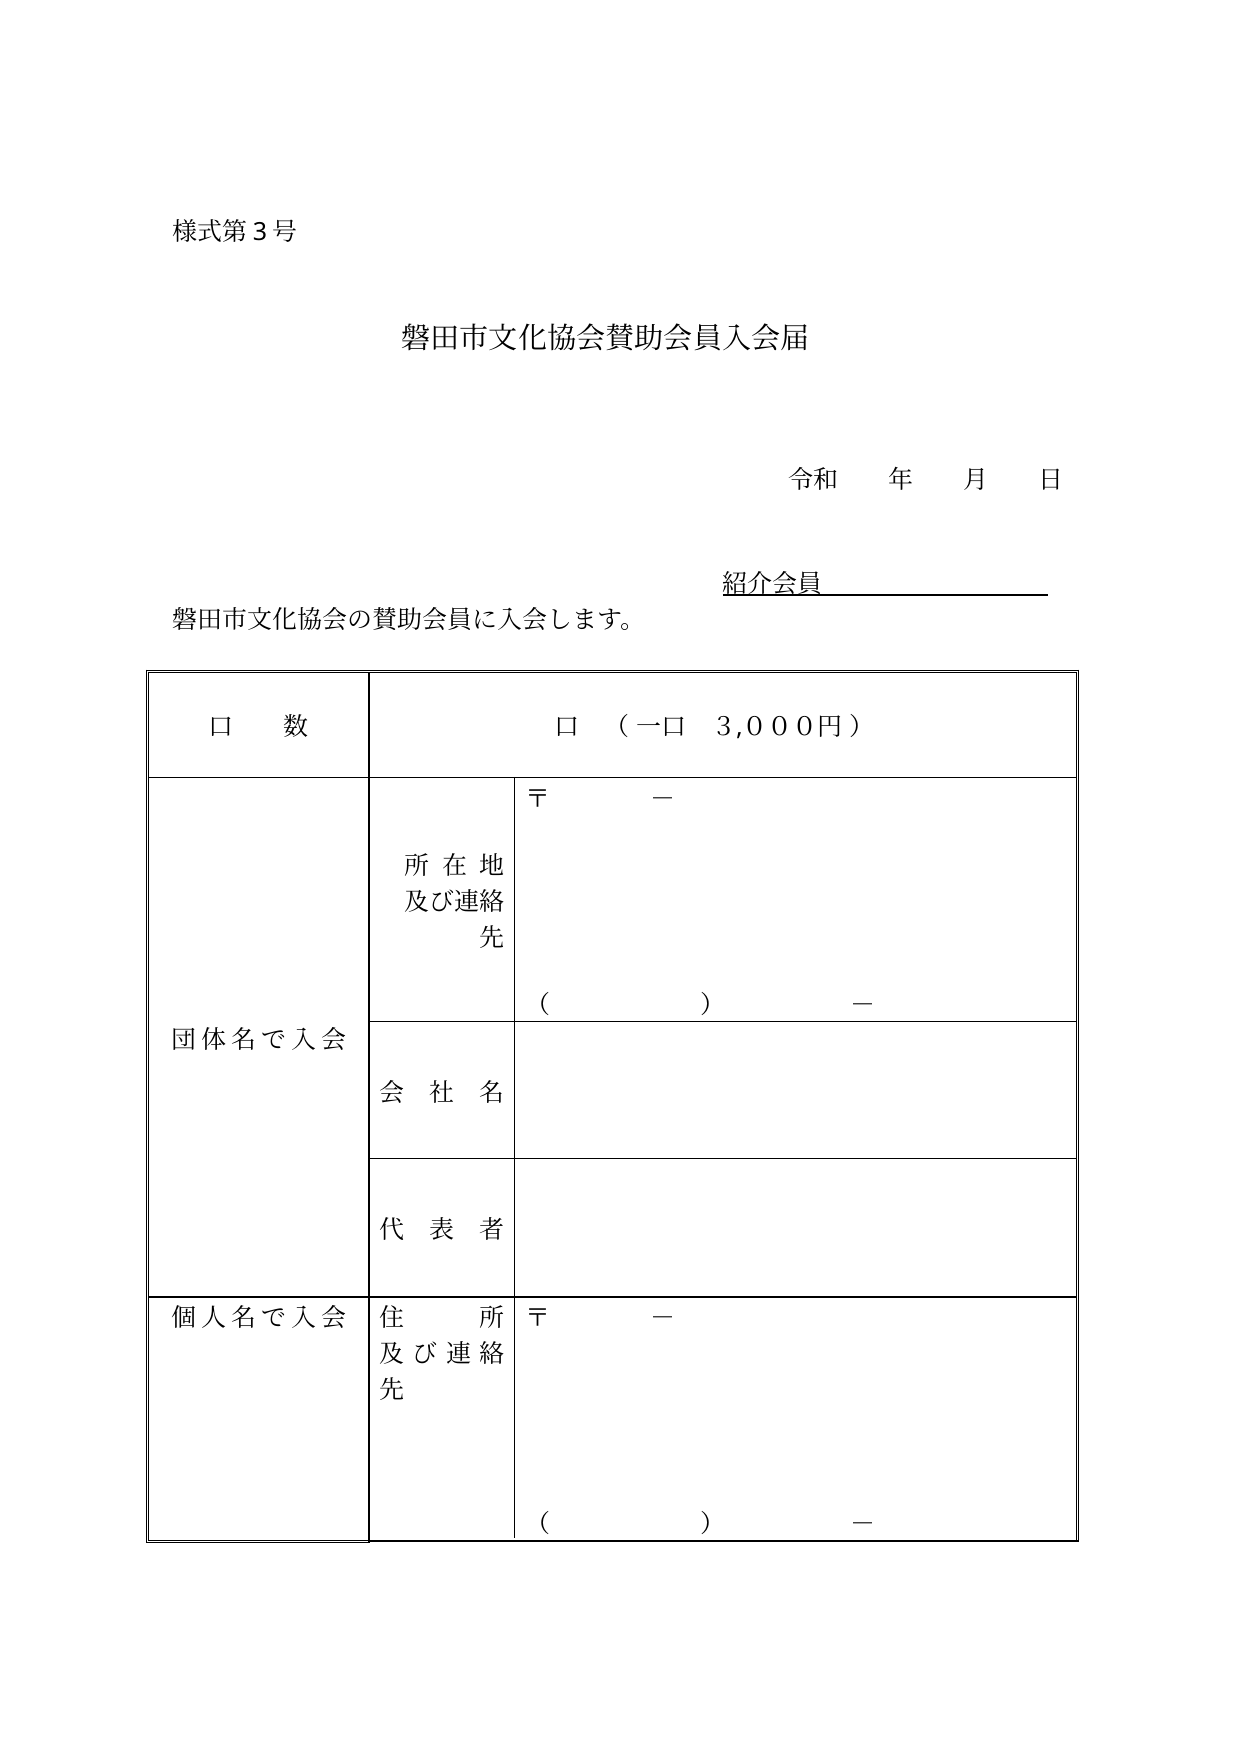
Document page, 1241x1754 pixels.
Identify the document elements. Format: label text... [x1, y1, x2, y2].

table_cell 会社名 [370, 1022, 514, 1158]
table_header 口 数 [149, 673, 368, 777]
table_cell 〒 － （ ） － [515, 1298, 1076, 1540]
table_cell 〒 － （ ） － [515, 778, 1076, 1021]
table_cell 所在地 及び連絡先 [370, 778, 514, 1021]
table_header 口 （ 一口 ３,０００円 ） [370, 673, 1076, 777]
text 磐田市文化協会賛助会員入会届 [148, 315, 1063, 357]
table_cell 住 所 及び連絡先 [370, 1298, 514, 1540]
table_cell 団体名で入会 [149, 778, 368, 1296]
table_cell [515, 1159, 1076, 1296]
text 紹介会員 [148, 563, 1063, 599]
text 様式第3号 [148, 211, 1063, 247]
text 令和 年 月 日 [148, 459, 1063, 495]
table_cell 代表者 [370, 1159, 514, 1296]
text 磐田市文化協会の賛助会員に入会します。 [148, 599, 1063, 635]
table_cell 個人名で入会 [149, 1298, 368, 1540]
table_cell [515, 1022, 1076, 1158]
